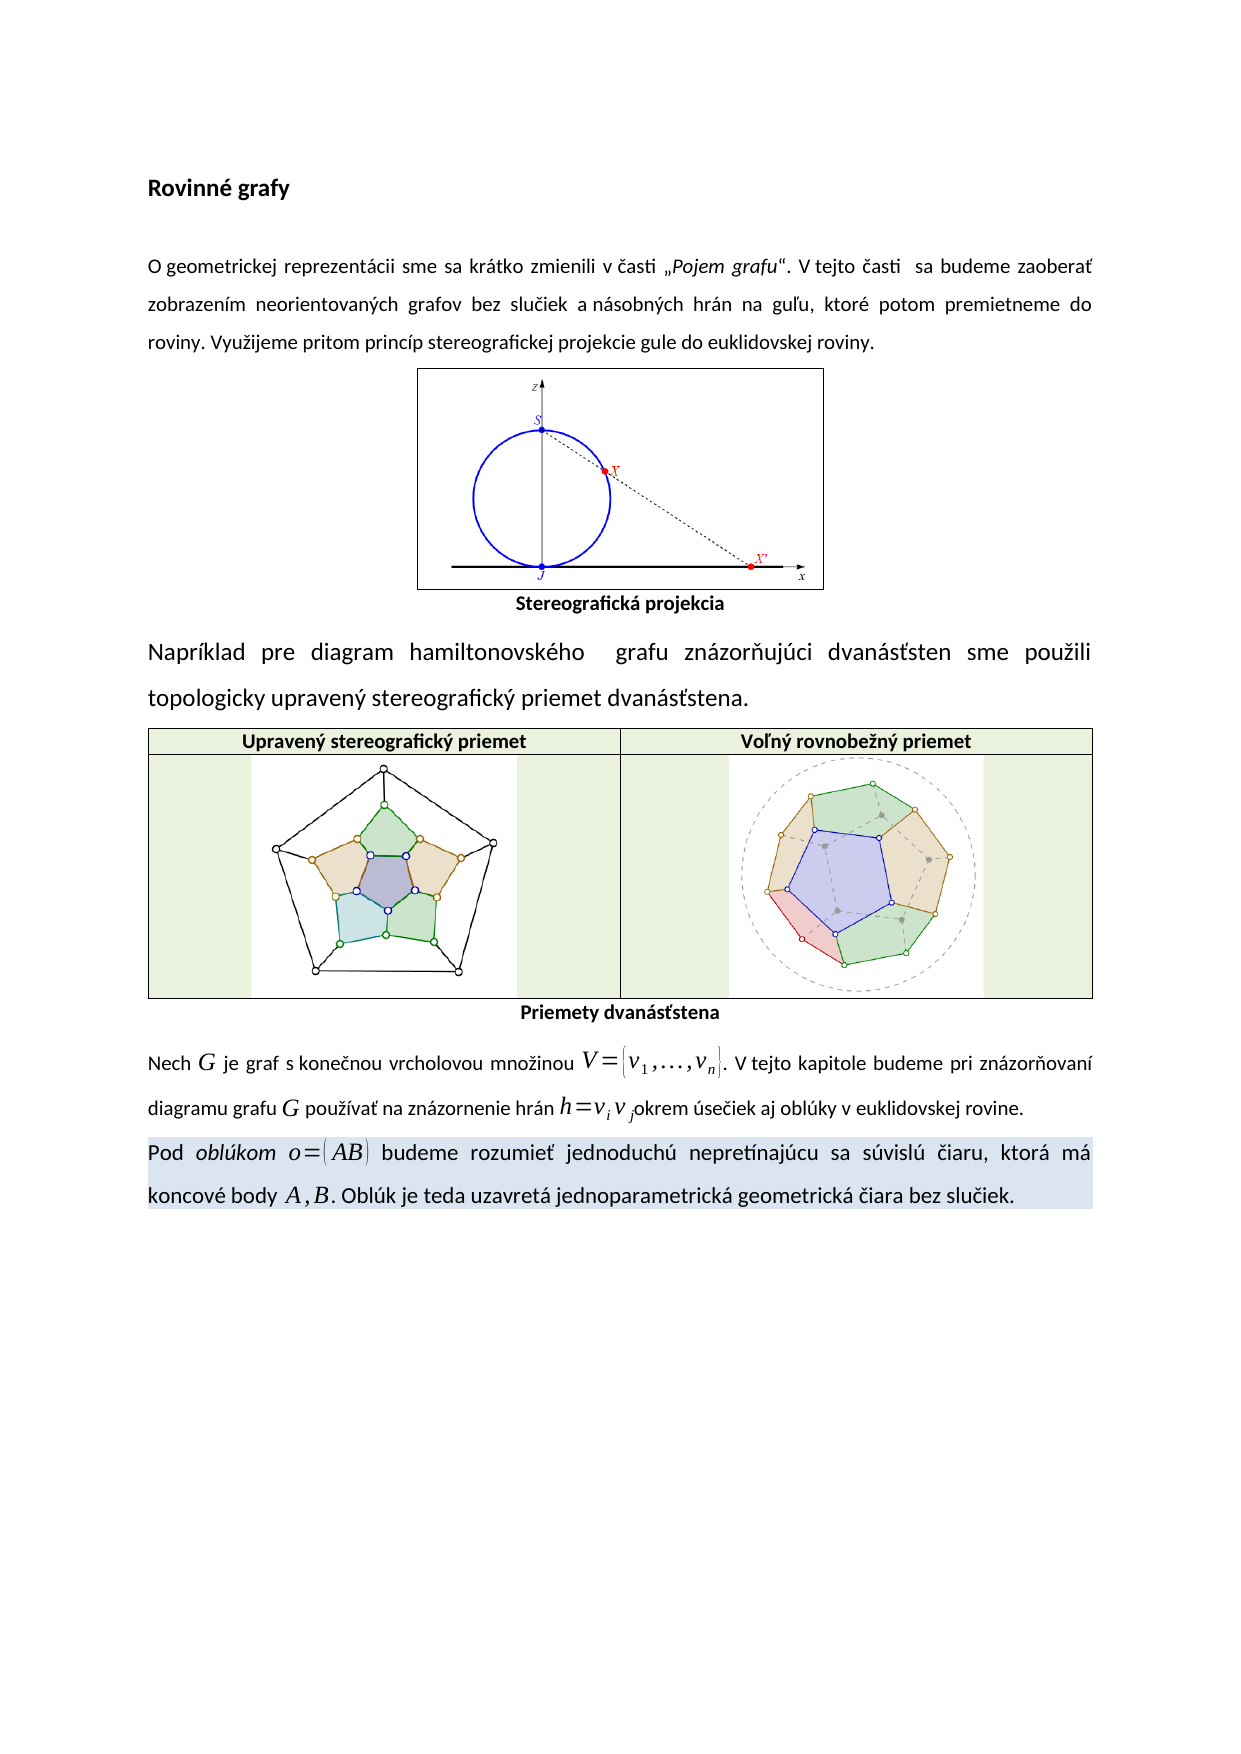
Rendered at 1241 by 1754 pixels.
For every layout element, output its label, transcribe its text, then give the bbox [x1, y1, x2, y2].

table_header Upravený stereografický priemet [149, 729, 620, 754]
text Priemety dvanásťstena [148, 999, 1093, 1024]
text Napríklad pre diagram hamiltonovského grafu znázorňujúci dvanásťsten sme použili topologicky upravený stereografický priemet dvanásťstena. [148, 636, 1093, 712]
table_cell [149, 755, 251, 998]
table_cell [517, 755, 620, 998]
picture [418, 369, 823, 589]
table_header Voľný rovnobežný priemet [621, 729, 1092, 754]
text O geometrickej reprezentácii sme sa krátko zmienili v časti „Pojem grafu“. V tejto časti sa budeme zaoberať zobrazením neorientovaných grafov bez slučiek a násobných hrán na guľu, ktoré potom premietneme do roviny. Využijeme pritom princíp stereografickej projekcie gule do euklidovskej roviny. [148, 253, 1093, 355]
picture [251, 755, 517, 998]
text Nech je graf s konečnou vrcholovou množinou . V tejto kapitole budeme pri znázorňovaní diagramu grafu používať na znázornenie hrán okrem úsečiek aj oblúky v euklidovskej rovine. [148, 1045, 1093, 1124]
table_cell [984, 755, 1092, 998]
table_cell [621, 755, 728, 998]
text Pod oblúkom budeme rozumieť jednoduchú nepretínajúcu sa súvislú čiaru, ktorá má koncové body . Oblúk je teda uzavretá jednoparametrická geometrická čiara bez slučiek. [148, 1137, 1093, 1209]
picture [728, 755, 984, 998]
text Rovinné grafy [148, 173, 1093, 203]
text Stereografická projekcia [148, 590, 1093, 615]
